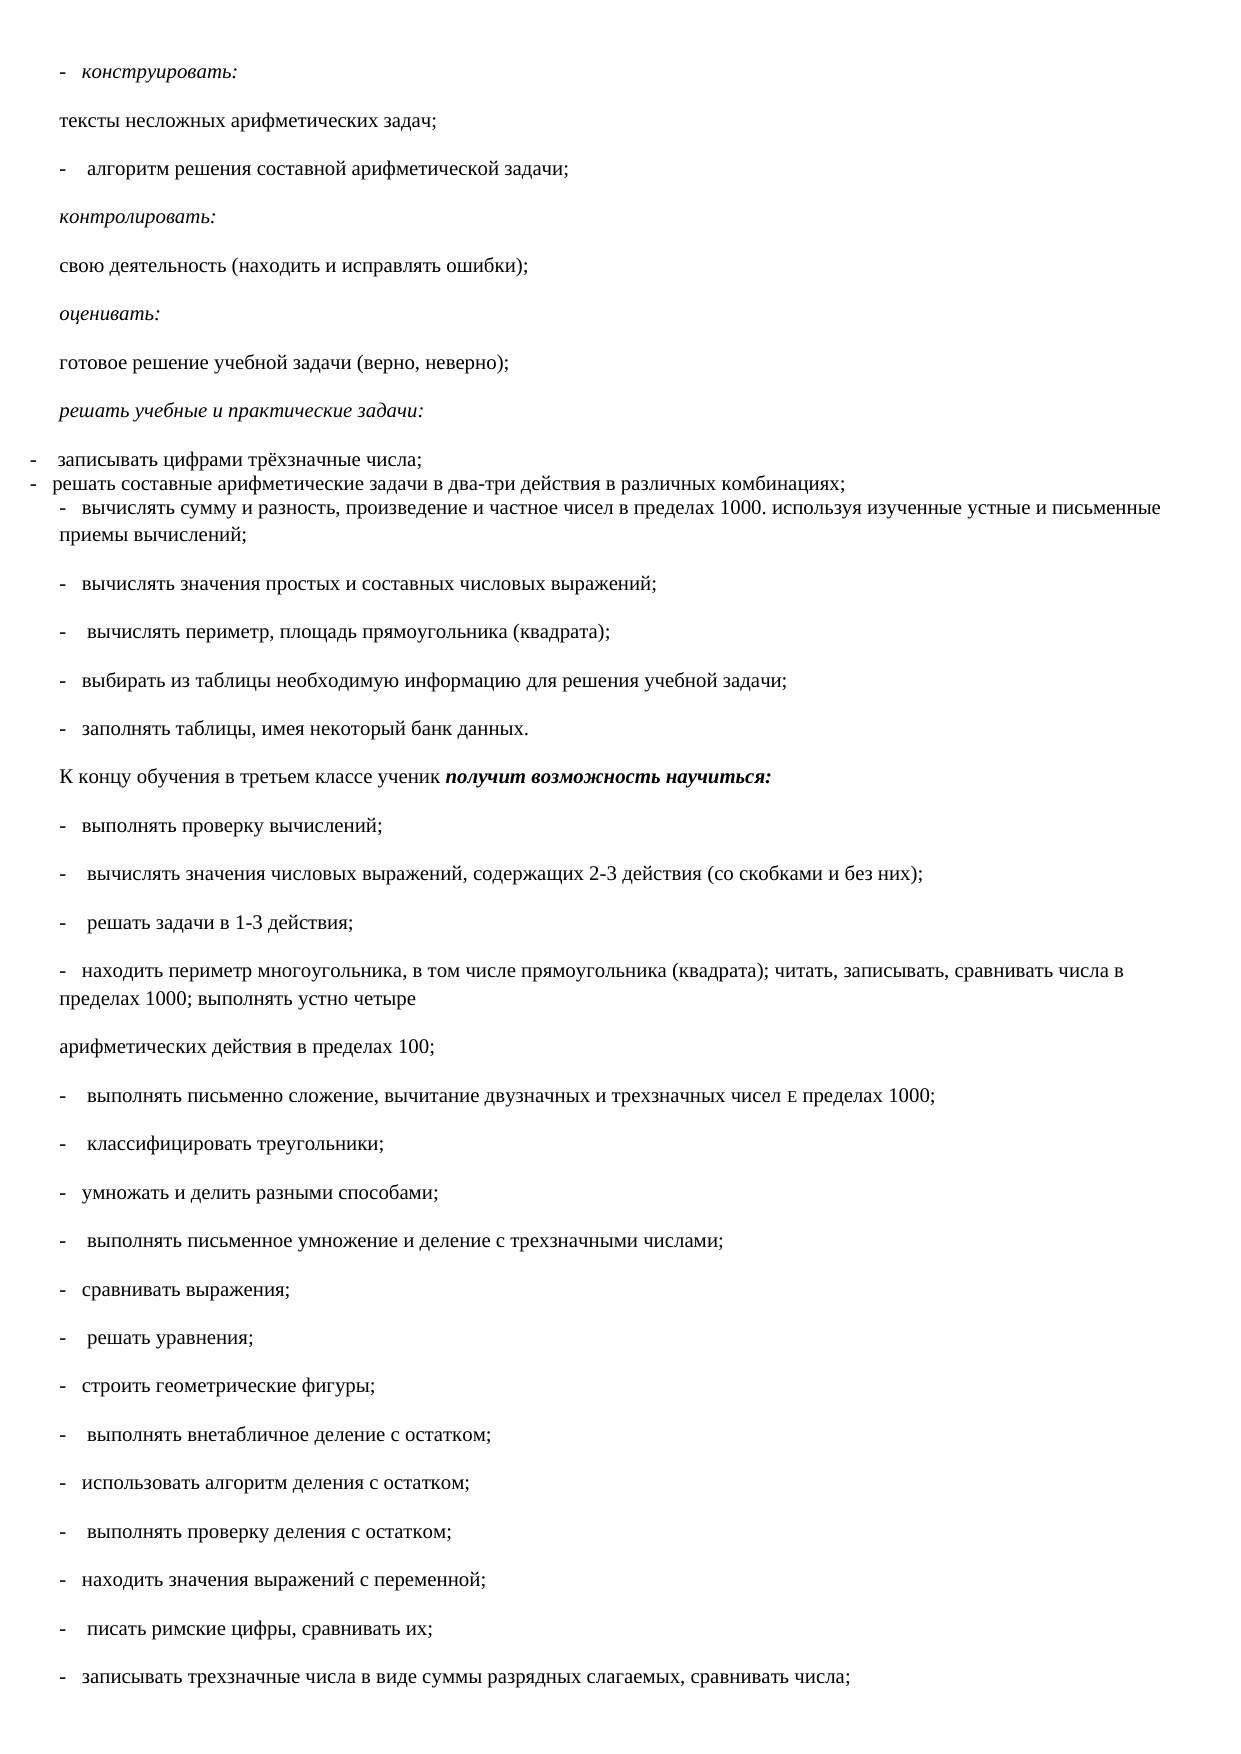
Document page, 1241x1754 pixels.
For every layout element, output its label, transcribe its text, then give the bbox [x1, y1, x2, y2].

text - находить значения выражений с переменной; [59, 1567, 1181, 1591]
text - выполнять проверку вычислений; [59, 813, 1181, 837]
text - конструировать: [59, 59, 1181, 83]
text К концу обучения в третьем классе ученик получит возможность научиться: [59, 764, 1181, 788]
text - вычислять значения числовых выражений, содержащих 2-3 действия (со скобками и без них); [59, 861, 1181, 885]
text готовое решение учебной задачи (верно, неверно); [59, 350, 1181, 374]
text - выполнять письменное умножение и деление с трехзначными числами; [59, 1228, 1181, 1252]
text - решать задачи в 1-3 действия; [59, 910, 1181, 934]
text - использовать алгоритм деления с остатком; [59, 1470, 1181, 1494]
text - выполнять проверку деления с остатком; [59, 1519, 1181, 1543]
text - выполнять внетабличное деление с остатком; [59, 1422, 1181, 1446]
text - заполнять таблицы, имея некоторый банк данных. [59, 716, 1181, 740]
text - умножать и делить разными способами; [59, 1179, 1181, 1204]
text - вычислять периметр, площадь прямоугольника (квадрата); [59, 619, 1181, 643]
text тексты несложных арифметических задач; [59, 107, 1181, 132]
text оценивать: [59, 301, 1181, 325]
text решать учебные и практические задачи: [59, 398, 1181, 422]
text - вычислять сумму и разность, произведение и частное чисел в пределах 1000. используя изученные устные и письменные приемы вычислений; [59, 495, 1181, 546]
text - вычислять значения простых и составных числовых выражений; [59, 571, 1181, 595]
text арифметических действия в пределах 100; [59, 1034, 1181, 1058]
text свою деятельность (находить и исправлять ошибки); [59, 253, 1181, 277]
text - записывать цифрами трёхзначные числа; [29, 447, 1181, 471]
text - писать римские цифры, сравнивать их; [59, 1616, 1181, 1639]
text - классифицировать треугольники; [59, 1131, 1181, 1155]
text контролировать: [59, 204, 1181, 228]
text - находить периметр многоугольника, в том числе прямоугольника (квадрата); читать, записывать, сравнивать числа в пределах 1000; выполнять устно четыре [59, 958, 1181, 1010]
text - строить геометрические фигуры; [59, 1373, 1181, 1397]
text - сравнивать выражения; [59, 1276, 1181, 1301]
text - алгоритм решения составной арифметической задачи; [59, 156, 1181, 180]
text - выбирать из таблицы необходимую информацию для решения учебной задачи; [59, 668, 1181, 692]
text - решать уравнения; [59, 1325, 1181, 1349]
text - записывать трехзначные числа в виде суммы разрядных слагаемых, сравнивать числа; [59, 1664, 1181, 1688]
text - решать составные арифметические задачи в два-три действия в различных комбинациях; [29, 471, 1181, 495]
text - выполнять письменно сложение, вычитание двузначных и трехзначных чисел е пределах 1000; [59, 1083, 1181, 1107]
